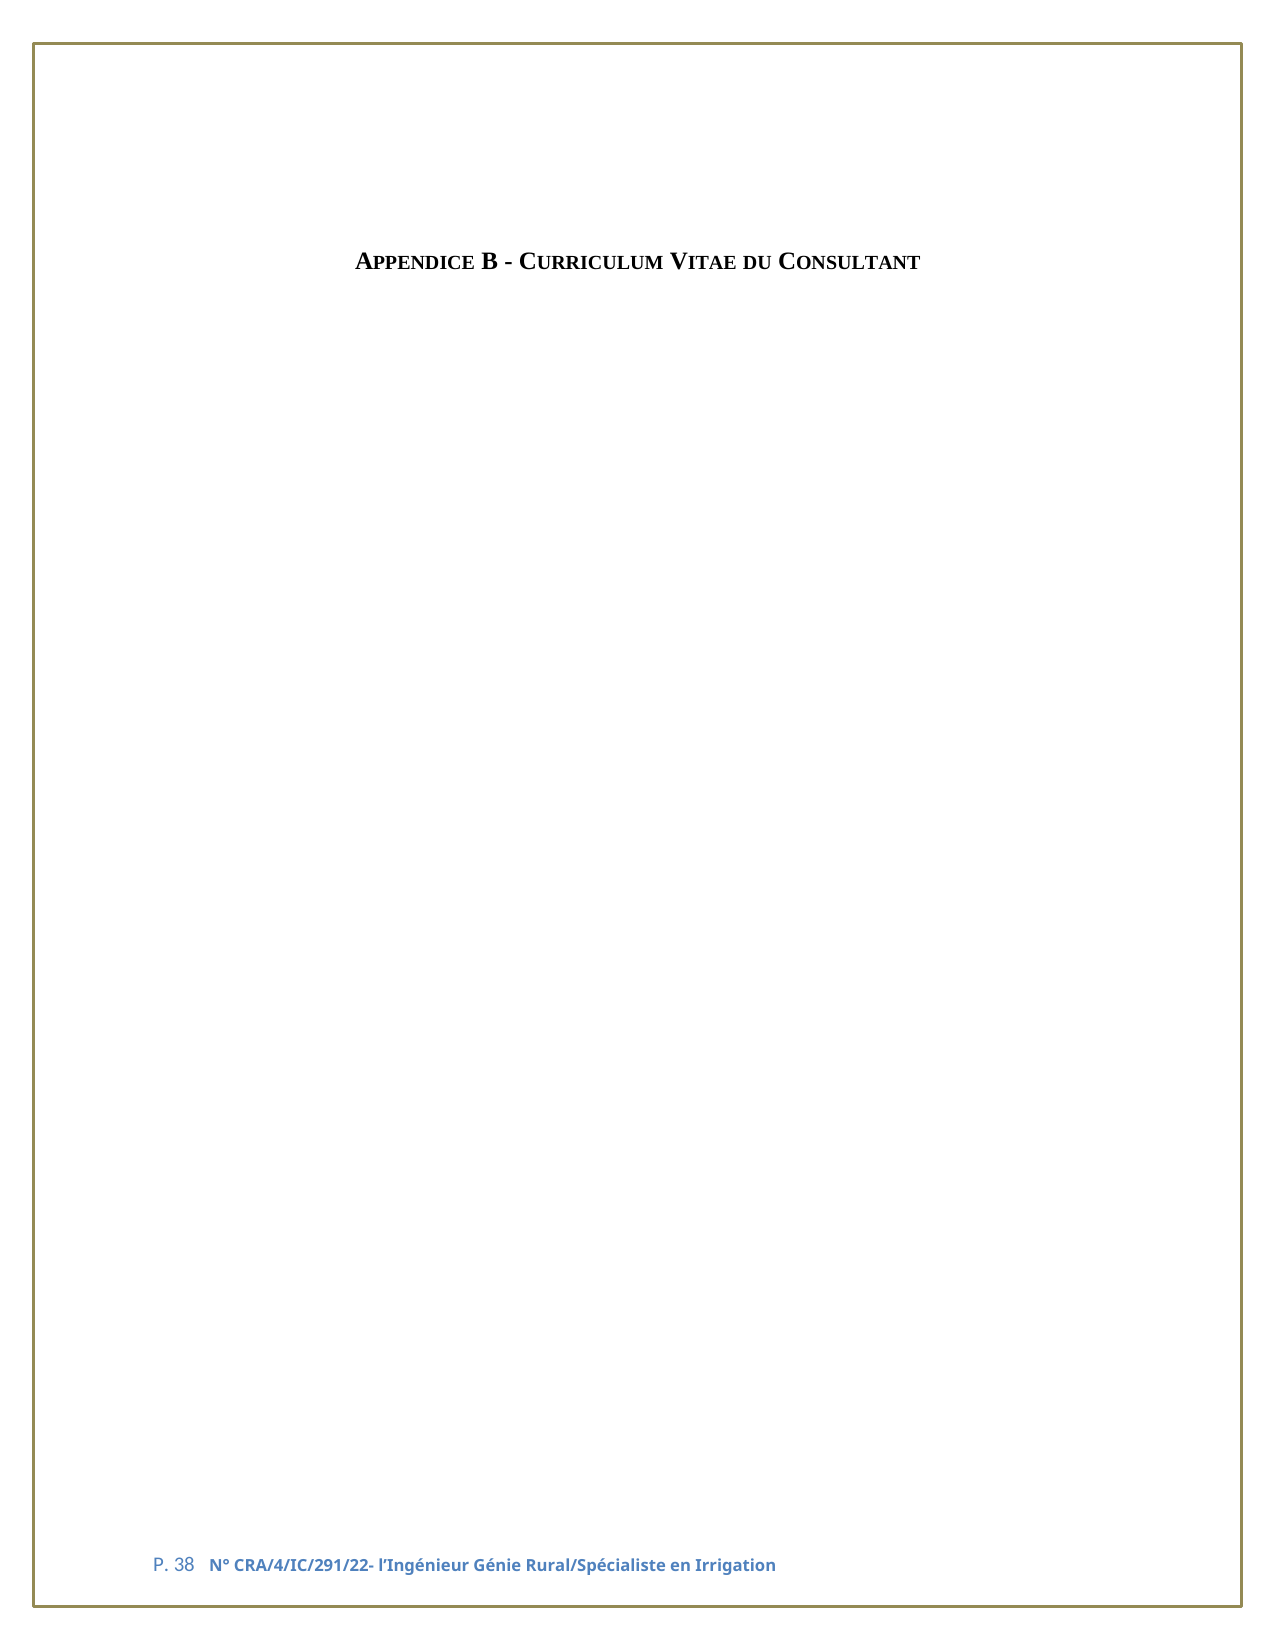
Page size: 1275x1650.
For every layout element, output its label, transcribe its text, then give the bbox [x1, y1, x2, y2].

subtitle Appendice B - Curriculum Vitae du Consultant [147, 246, 1128, 275]
